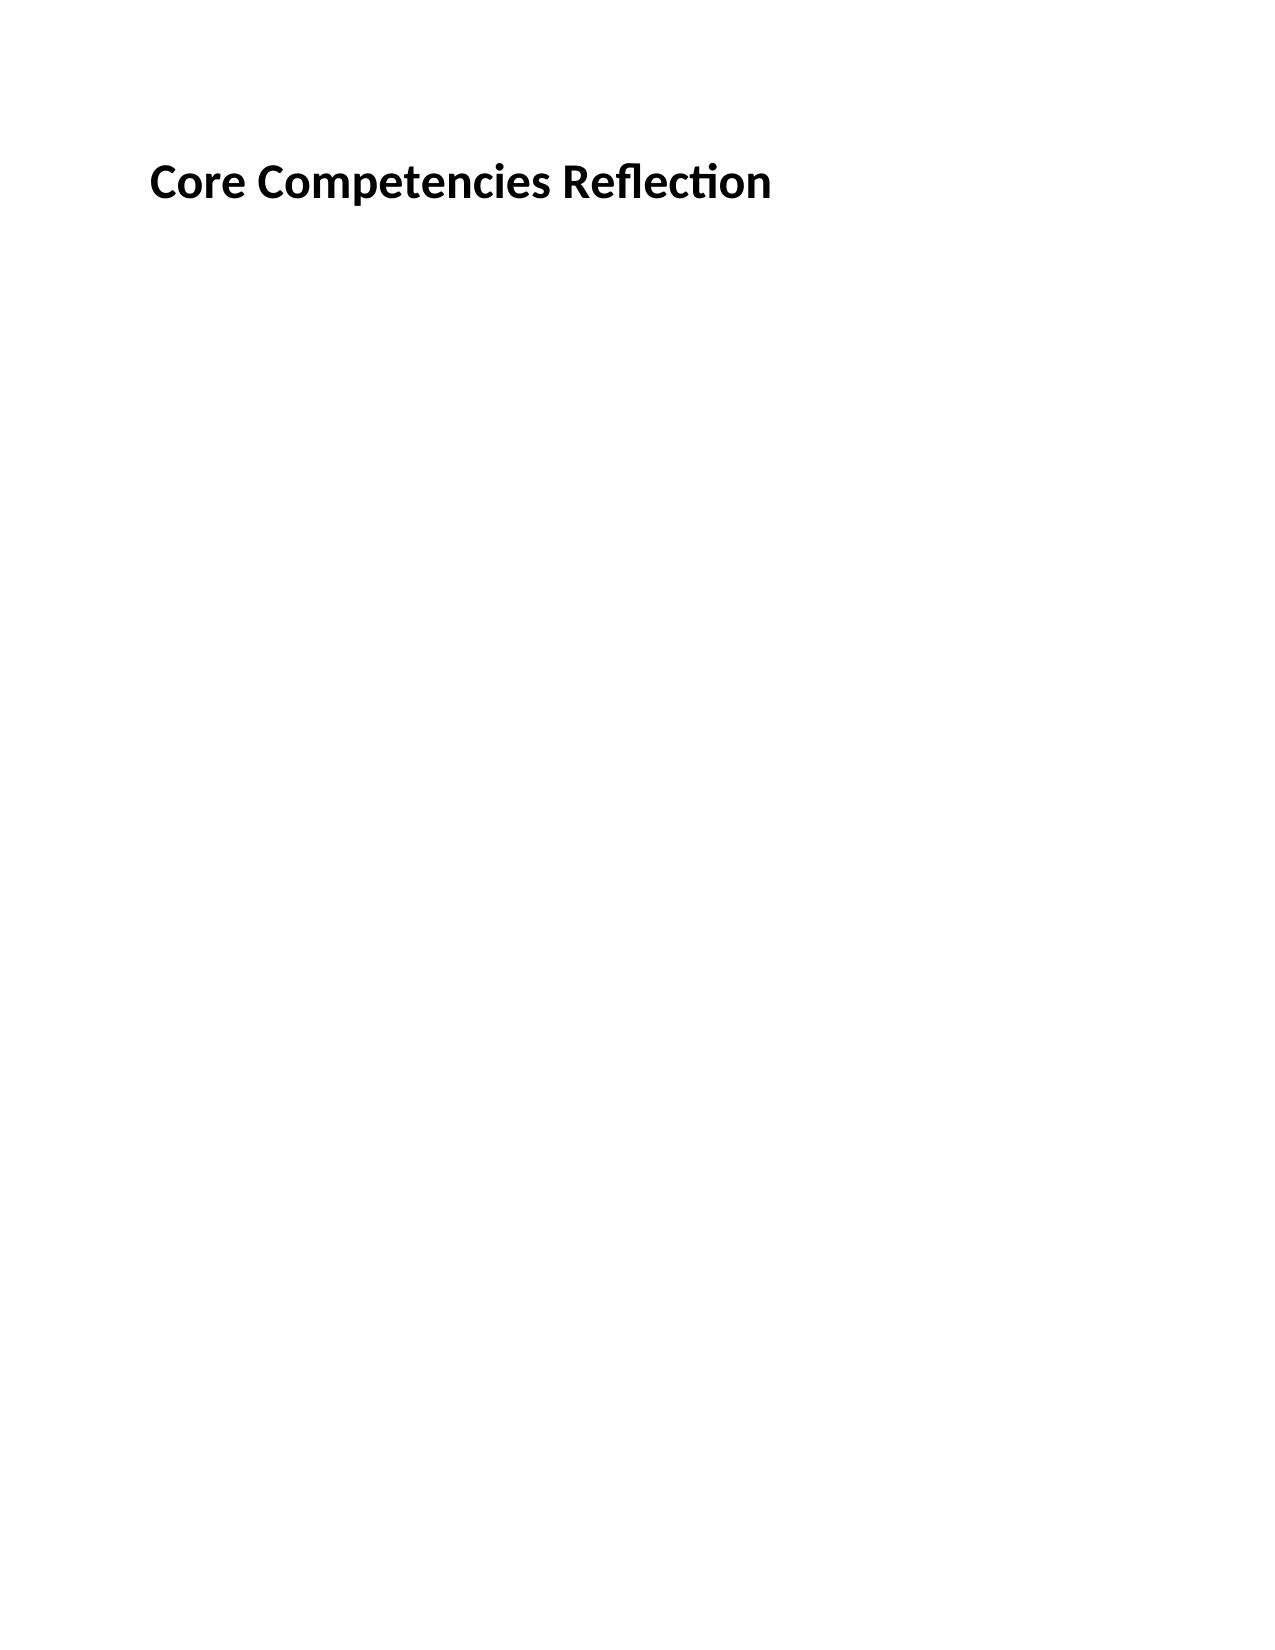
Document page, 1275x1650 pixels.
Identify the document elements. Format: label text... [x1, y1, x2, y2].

text Core Competencies Reflection [150, 150, 1125, 211]
